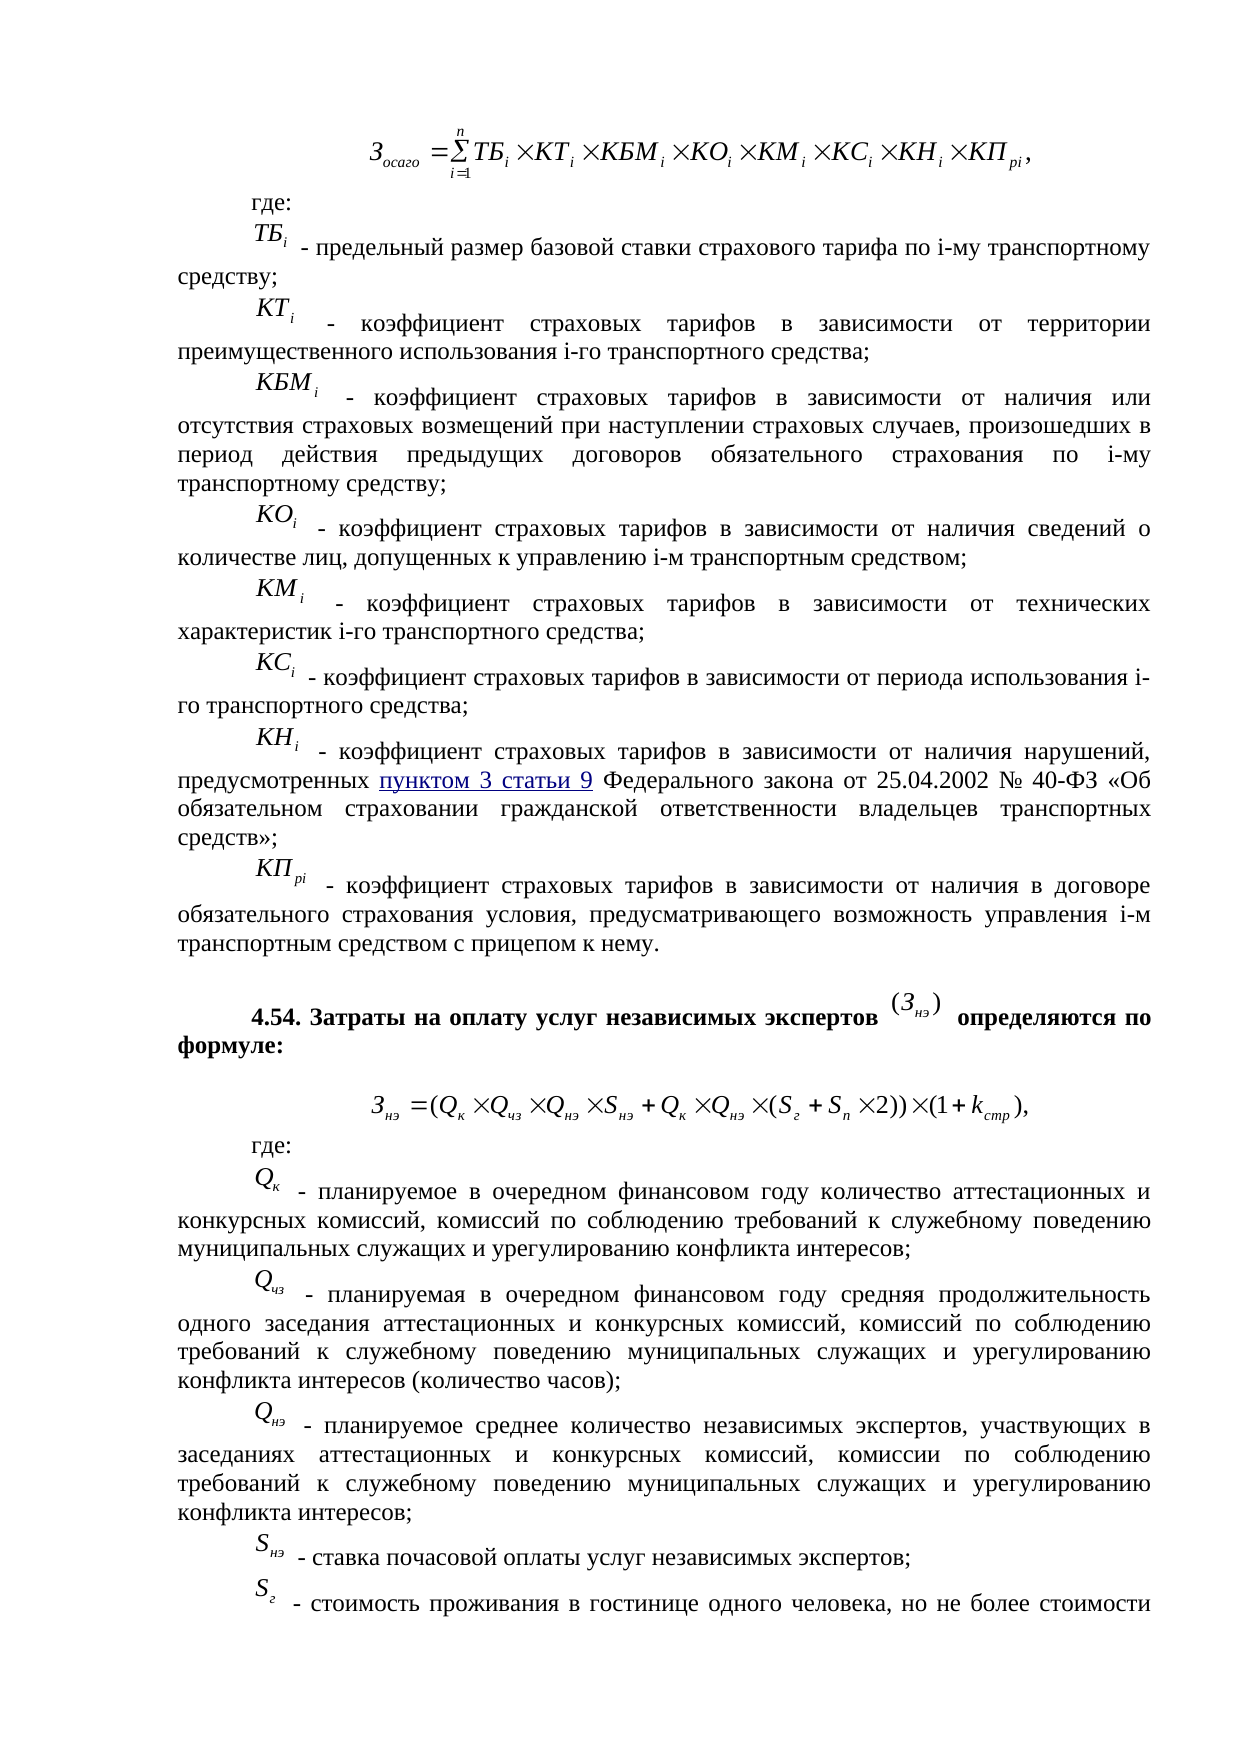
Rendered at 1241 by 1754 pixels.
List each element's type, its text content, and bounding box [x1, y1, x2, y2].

text - планируемое среднее количество независимых экспертов, участвующих в заседаниях аттестационных и конкурсных комиссий, комиссии по соблюдению требований к служебному поведению муниципальных служащих и урегулированию конфликта интересов; [177, 1394, 1152, 1526]
text - коэффициент страховых тарифов в зависимости от наличия в договоре обязательного страхования условия, предусматривающего возможность управления i-м транспортным средством с прицепом к нему. [177, 851, 1152, 956]
text - коэффициент страховых тарифов в зависимости от наличия нарушений, предусмотренных пунктом 3 статьи 9 Федерального закона от 25.04.2002 № 40-ФЗ «Об обязательном страховании гражданской ответственности владельцев транспортных средств»; [177, 719, 1152, 851]
text где: [177, 1131, 1152, 1159]
text - коэффициент страховых тарифов в зависимости от наличия сведений о количестве лиц, допущенных к управлению i-м транспортным средством; [177, 497, 1152, 571]
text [177, 1571, 1152, 1616]
text - ставка почасовой оплаты услуг независимых экспертов; [177, 1526, 1152, 1571]
text - предельный размер базовой ставки страхового тарифа по i-му транспортному средству; [177, 216, 1152, 290]
text - коэффициент страховых тарифов в зависимости от территории преимущественного использования i-го транспортного средства; [177, 290, 1152, 365]
text - коэффициент страховых тарифов в зависимости от периода использования i-го транспортного средства; [177, 645, 1152, 719]
text 4.54. Затраты на оплату услуг независимых экспертов определяются по формуле: [177, 985, 1152, 1059]
text - коэффициент страховых тарифов в зависимости от наличия или отсутствия страховых возмещений при наступлении страховых случаев, произошедших в период действия предыдущих договоров обязательного страхования по i-му транспортному средству; [177, 365, 1152, 497]
text - планируемое в очередном финансовом году количество аттестационных и конкурсных комиссий, комиссий по соблюдению требований к служебному поведению муниципальных служащих и урегулированию конфликта интересов; [177, 1159, 1152, 1262]
text - коэффициент страховых тарифов в зависимости от технических характеристик i-го транспортного средства; [177, 571, 1152, 645]
text - планируемая в очередном финансовом году средняя продолжительность одного заседания аттестационных и конкурсных комиссий, комиссий по соблюдению требований к служебному поведению муниципальных служащих и урегулированию конфликта интересов (количество часов); [177, 1262, 1152, 1394]
text где: [177, 187, 1152, 216]
